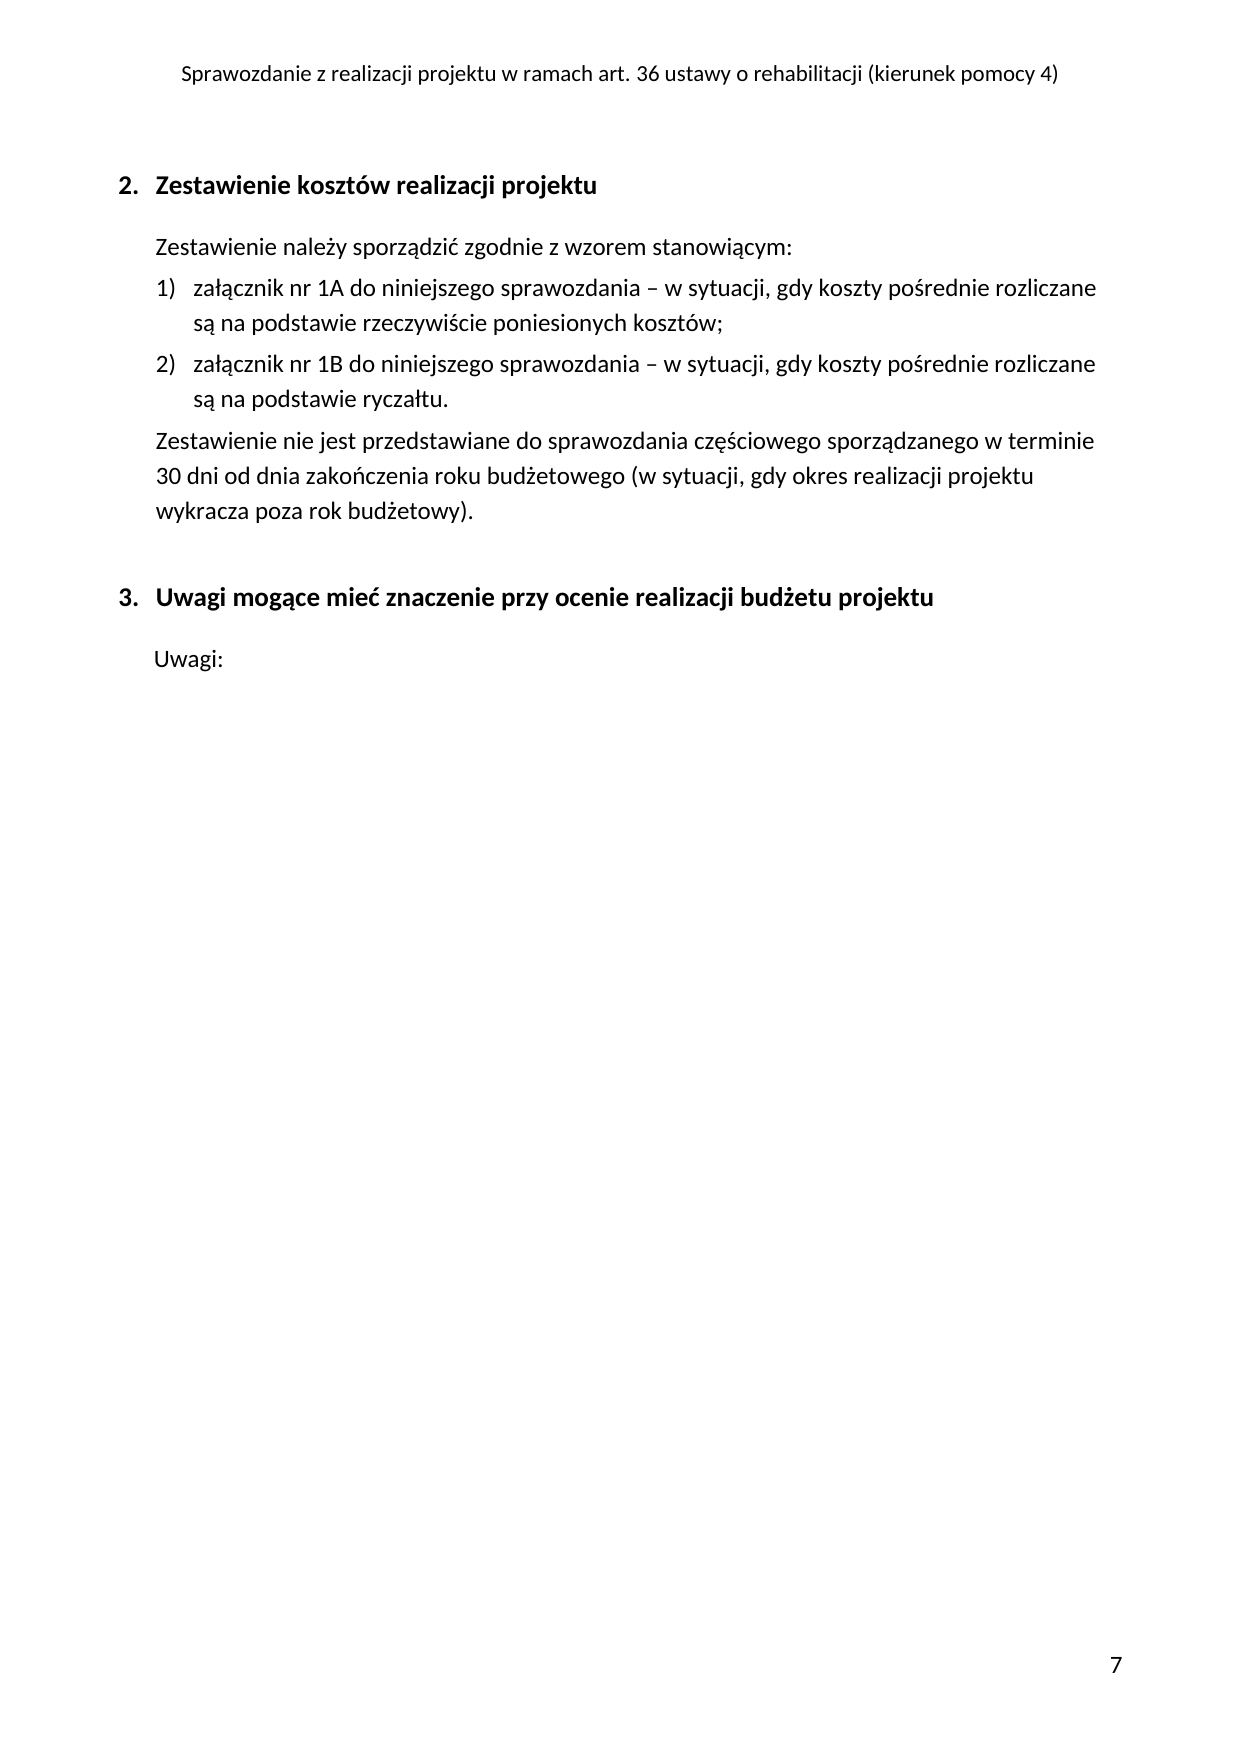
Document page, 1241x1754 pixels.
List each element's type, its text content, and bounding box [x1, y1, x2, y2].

subtitle Zestawienie kosztów realizacji projektu [118, 168, 1122, 201]
list załącznik nr 1B do niniejszego sprawozdania – w sytuacji, gdy koszty pośrednie rozliczane są na podstawie ryczałtu. [156, 348, 1122, 414]
text Zestawienie należy sporządzić zgodnie z wzorem stanowiącym: [155, 231, 1122, 262]
list załącznik nr 1A do niniejszego sprawozdania – w sytuacji, gdy koszty pośrednie rozliczane są na podstawie rzeczywiście poniesionych kosztów; [156, 272, 1122, 338]
text Zestawienie nie jest przedstawiane do sprawozdania częściowego sporządzanego w terminie 30 dni od dnia zakończenia roku budżetowego (w sytuacji, gdy okres realizacji projektu wykracza poza rok budżetowy). [156, 425, 1122, 525]
text Uwagi: [153, 643, 1122, 673]
subtitle Uwagi mogące mieć znaczenie przy ocenie realizacji budżetu projektu [118, 580, 1122, 613]
